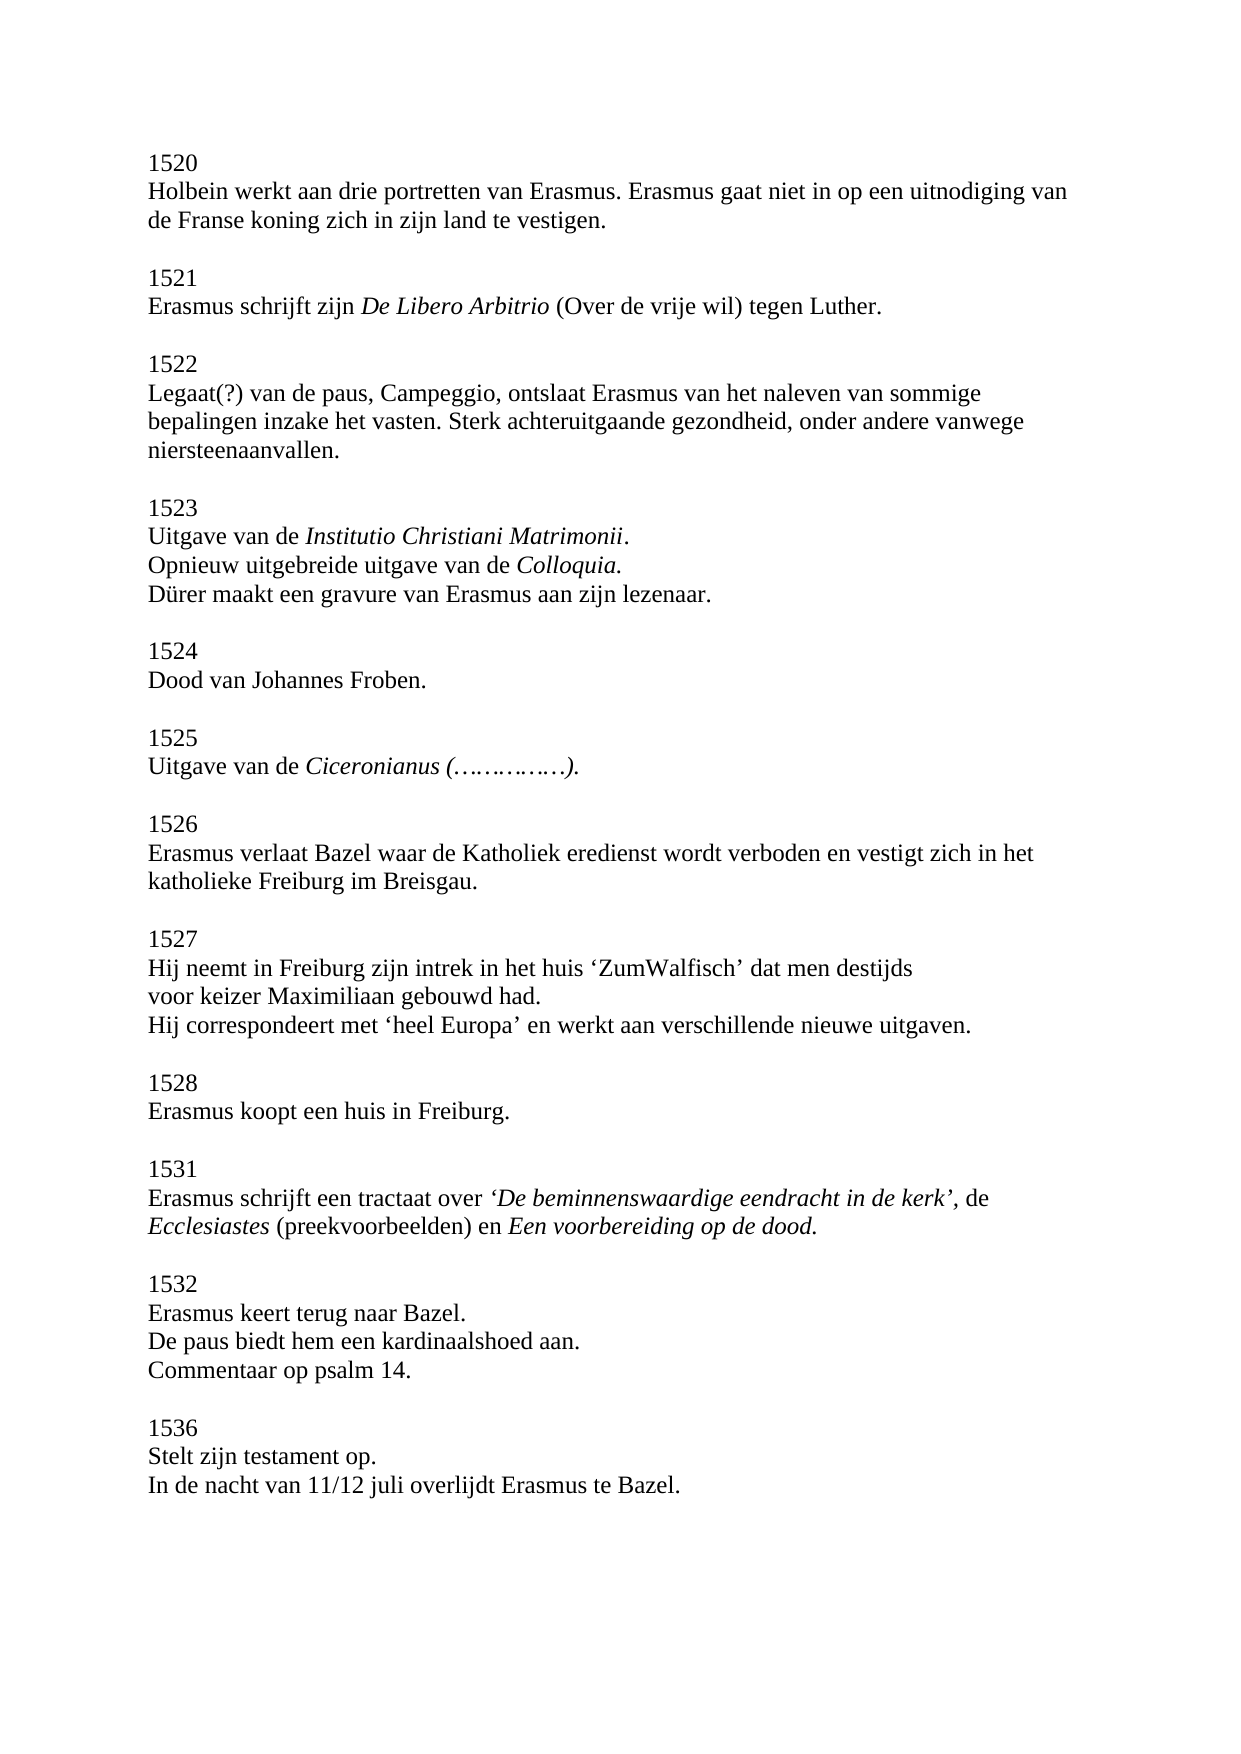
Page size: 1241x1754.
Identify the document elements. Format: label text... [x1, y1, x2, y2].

text In de nacht van 11/12 juli overlijdt Erasmus te Bazel. [148, 1470, 1093, 1499]
text 1532 [148, 1269, 1093, 1298]
text 1525 [148, 723, 1093, 751]
text Commentaar op psalm 14. [148, 1355, 1093, 1384]
text 1524 [148, 636, 1093, 665]
text 1526 [148, 809, 1093, 838]
text Hij correspondeert met ‘heel Europa’ en werkt aan verschillende nieuwe uitgaven. [148, 1010, 1093, 1039]
text Erasmus verlaat Bazel waar de Katholiek eredienst wordt verboden en vestigt zich in het katholieke Freiburg im Breisgau. [148, 838, 1093, 895]
text Erasmus koopt een huis in Freiburg. [148, 1096, 1093, 1125]
text 1527 [148, 924, 1093, 953]
text 1536 [148, 1413, 1093, 1441]
text Legaat(?) van de paus, Campeggio, ontslaat Erasmus van het naleven van sommige bepalingen inzake het vasten. Sterk achteruitgaande gezondheid, onder andere vanwege niersteenaanvallen. [148, 378, 1093, 464]
text 1522 [148, 349, 1093, 378]
text Dürer maakt een gravure van Erasmus aan zijn lezenaar. [148, 579, 1093, 608]
text Uitgave van de Ciceronianus (……………). [148, 751, 1093, 780]
text Opnieuw uitgebreide uitgave van de Colloquia. [148, 550, 1093, 579]
text Hij neemt in Freiburg zijn intrek in het huis ‘ZumWalfisch’ dat men destijds [148, 953, 1093, 981]
text Dood van Johannes Froben. [148, 665, 1093, 694]
text voor keizer Maximiliaan gebouwd had. [148, 981, 1093, 1010]
text 1528 [148, 1068, 1093, 1096]
text 1521 [148, 263, 1093, 291]
text Erasmus keert terug naar Bazel. [148, 1298, 1093, 1326]
text Uitgave van de Institutio Christiani Matrimonii. [148, 521, 1093, 550]
text 1523 [148, 493, 1093, 521]
text 1520 Holbein werkt aan drie portretten van Erasmus. Erasmus gaat niet in op een uitnodiging van de Franse koning zich in zijn land te vestigen. [148, 148, 1093, 234]
text Erasmus schrijft een tractaat over ‘De beminnenswaardige eendracht in de kerk’, de Ecclesiastes (preekvoorbeelden) en Een voorbereiding op de dood. [148, 1183, 1093, 1240]
text Erasmus schrijft zijn De Libero Arbitrio (Over de vrije wil) tegen Luther. [148, 291, 1093, 320]
text De paus biedt hem een kardinaalshoed aan. [148, 1326, 1093, 1355]
text Stelt zijn testament op. [148, 1441, 1093, 1470]
text 1531 [148, 1154, 1093, 1183]
